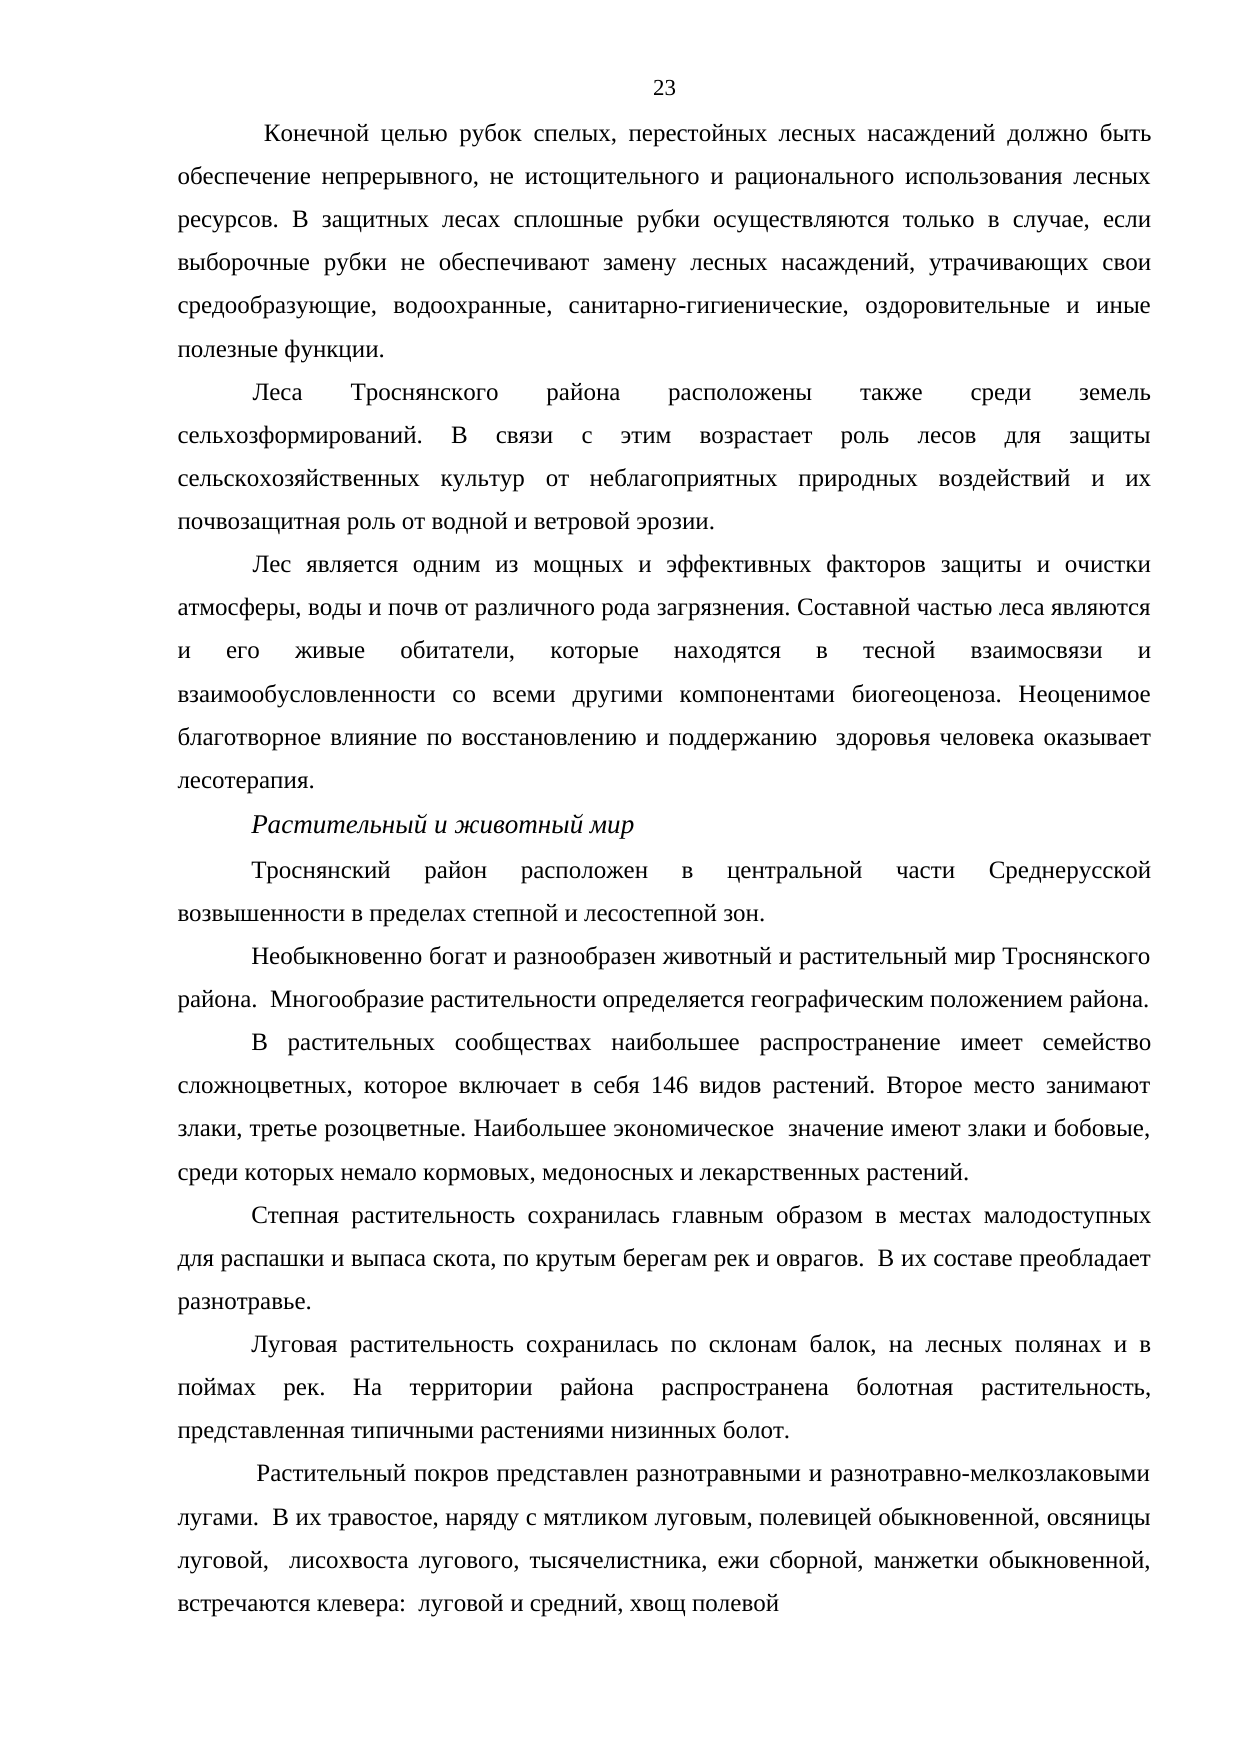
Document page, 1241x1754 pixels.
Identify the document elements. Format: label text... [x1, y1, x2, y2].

text Растительный покров представлен разнотравными и разнотравно-мелкозлаковыми лугами. В их травостое, наряду с мятликом луговым, полевицей обыкновенной, овсяницы луговой, лисохвоста лугового, тысячелистника, ежи сборной, манжетки обыкновенной, встречаются клевера: луговой и средний, хвощ полевой [177, 1458, 1152, 1617]
text В растительных сообществах наибольшее распространение имеет семейство сложноцветных, которое включает в себя 146 видов растений. Второе место занимают злаки, третье розоцветные. Наибольшее экономическое значение имеют злаки и бобовые, среди которых немало кормовых, медоносных и лекарственных растений. [177, 1027, 1152, 1185]
text Луговая растительность сохранилась по склонам балок, на лесных полянах и в поймах рек. На территории района распространена болотная растительность, представленная типичными растениями низинных болот. [177, 1329, 1152, 1444]
text Необыкновенно богат и разнообразен животный и растительный мир Троснянского района. Многообразие растительности определяется географическим положением района. [177, 941, 1152, 1013]
text Степная растительность сохранилась главным образом в местах малодоступных для распашки и выпаса скота, по крутым берегам рек и оврагов. В их составе преобладает разнотравье. [177, 1200, 1152, 1315]
text Конечной целью рубок спелых, перестойных лесных насаждений должно быть обеспечение непрерывного, не истощительного и рационального использования лесных ресурсов. В защитных лесах сплошные рубки осуществляются только в случае, если выборочные рубки не обеспечивают замену лесных насаждений, утрачивающих свои средообразующие, водоохранные, санитарно-гигиенические, оздоровительные и иные полезные функции. [177, 118, 1152, 362]
text Леса Троснянского района расположены также среди земель сельхозформирований. В связи с этим возрастает роль лесов для защиты сельскохозяйственных культур от неблагоприятных природных воздействий и их почвозащитная роль от водной и ветровой эрозии. [177, 377, 1152, 535]
text Растительный и животный мир [177, 808, 1152, 839]
text Лес является одним из мощных и эффективных факторов защиты и очистки атмосферы, воды и почв от различного рода загрязнения. Составной частью леса являются и его живые обитатели, которые находятся в тесной взаимосвязи и взаимообусловленности со всеми другими компонентами биогеоценоза. Неоценимое благотворное влияние по восстановлению и поддержанию здоровья человека оказывает лесотерапия. [177, 549, 1152, 794]
text Троснянский район расположен в центральной части Среднерусской возвышенности в пределах степной и лесостепной зон. [177, 855, 1152, 927]
